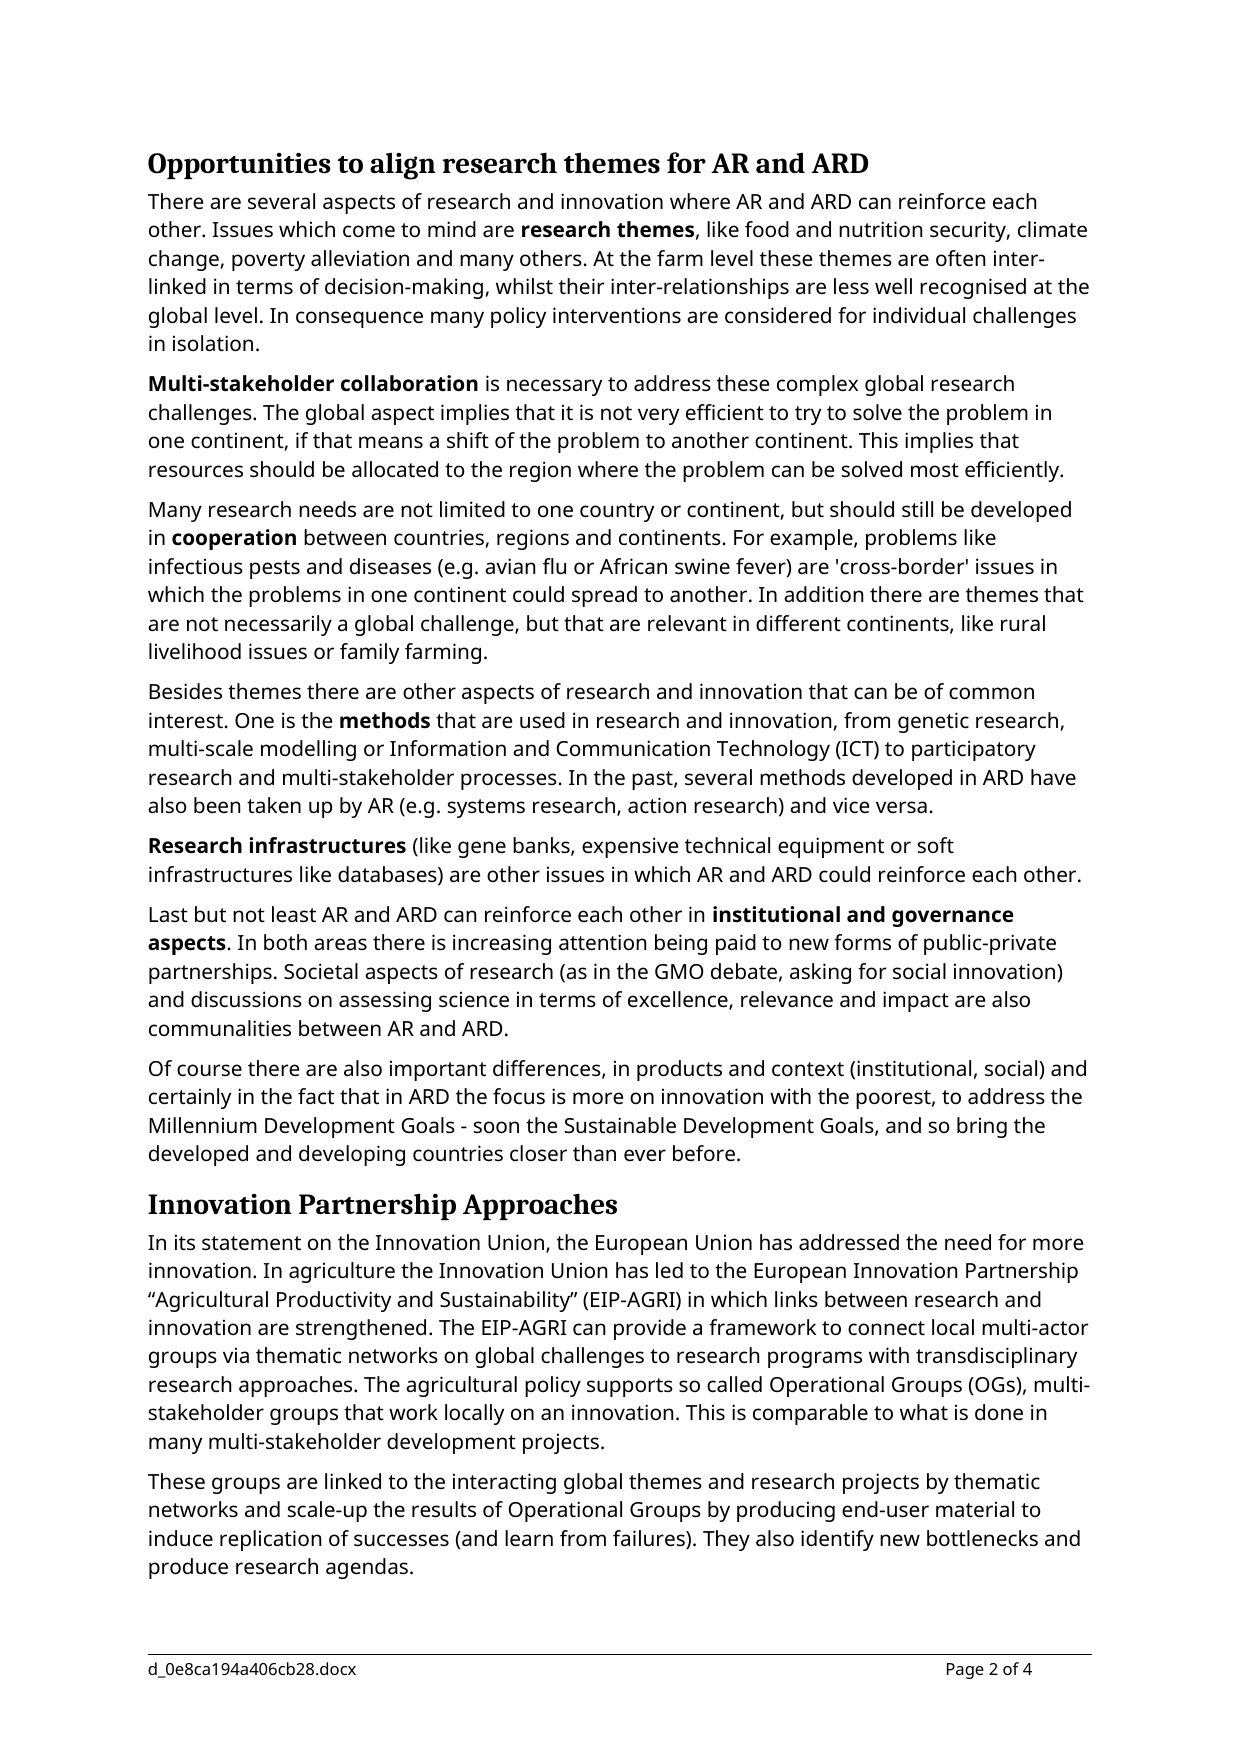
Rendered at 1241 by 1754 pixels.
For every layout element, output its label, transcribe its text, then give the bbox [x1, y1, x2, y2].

text In its statement on the Innovation Union, the European Union has addressed the need for more innovation. In agriculture the Innovation Union has led to the European Innovation Partnership “Agricultural Productivity and Sustainability” (EIP-AGRI) in which links between research and innovation are strengthened. The EIP-AGRI can provide a framework to connect local multi-actor groups via thematic networks on global challenges to research programs with transdisciplinary research approaches. The agricultural policy supports so called Operational Groups (OGs), multi-stakeholder groups that work locally on an innovation. This is comparable to what is done in many multi-stakeholder development projects. [148, 1228, 1092, 1455]
list Innovation Partnership Approaches [148, 1188, 1092, 1222]
list Opportunities to align research themes for AR and ARD [148, 148, 1092, 181]
text Last but not least AR and ARD can reinforce each other in institutional and governance aspects. In both areas there is increasing attention being paid to new forms of public-private partnerships. Societal aspects of research (as in the GMO debate, asking for social innovation) and discussions on assessing science in terms of excellence, relevance and impact are also communalities between AR and ARD. [148, 900, 1092, 1042]
text Multi-stakeholder collaboration is necessary to address these complex global research challenges. The global aspect implies that it is not very efficient to try to solve the problem in one continent, if that means a shift of the problem to another continent. This implies that resources should be allocated to the region where the problem can be solved most efficiently. [148, 369, 1092, 483]
text Many research needs are not limited to one country or continent, but should still be developed in cooperation between countries, regions and continents. For example, problems like infectious pests and diseases (e.g. avian flu or African swine fever) are 'cross-border' issues in which the problems in one continent could spread to another. In addition there are themes that are not necessarily a global challenge, but that are relevant in different continents, like rural livelihood issues or family farming. [148, 495, 1092, 666]
text Besides themes there are other aspects of research and innovation that can be of common interest. One is the methods that are used in research and innovation, from genetic research, multi-scale modelling or Information and Communication Technology (ICT) to participatory research and multi-stakeholder processes. In the past, several methods developed in ARD have also been taken up by AR (e.g. systems research, action research) and vice versa. [148, 677, 1092, 819]
text Of course there are also important differences, in products and context (institutional, social) and certainly in the fact that in ARD the focus is more on innovation with the poorest, to address the Millennium Development Goals - soon the Sustainable Development Goals, and so bring the developed and developing countries closer than ever before. [148, 1054, 1092, 1168]
text Research infrastructures (like gene banks, expensive technical equipment or soft infrastructures like databases) are other issues in which AR and ARD could reinforce each other. [148, 831, 1092, 888]
text These groups are linked to the interacting global themes and research projects by thematic networks and scale-up the results of Operational Groups by producing end-user material to induce replication of successes (and learn from failures). They also identify new bottlenecks and produce research agendas. [148, 1467, 1092, 1581]
text There are several aspects of research and innovation where AR and ARD can reinforce each other. Issues which come to mind are research themes, like food and nutrition security, climate change, poverty alleviation and many others. At the farm level these themes are often inter-linked in terms of decision-making, whilst their inter-relationships are less well recognised at the global level. In consequence many policy interventions are considered for individual challenges in isolation. [148, 187, 1092, 358]
